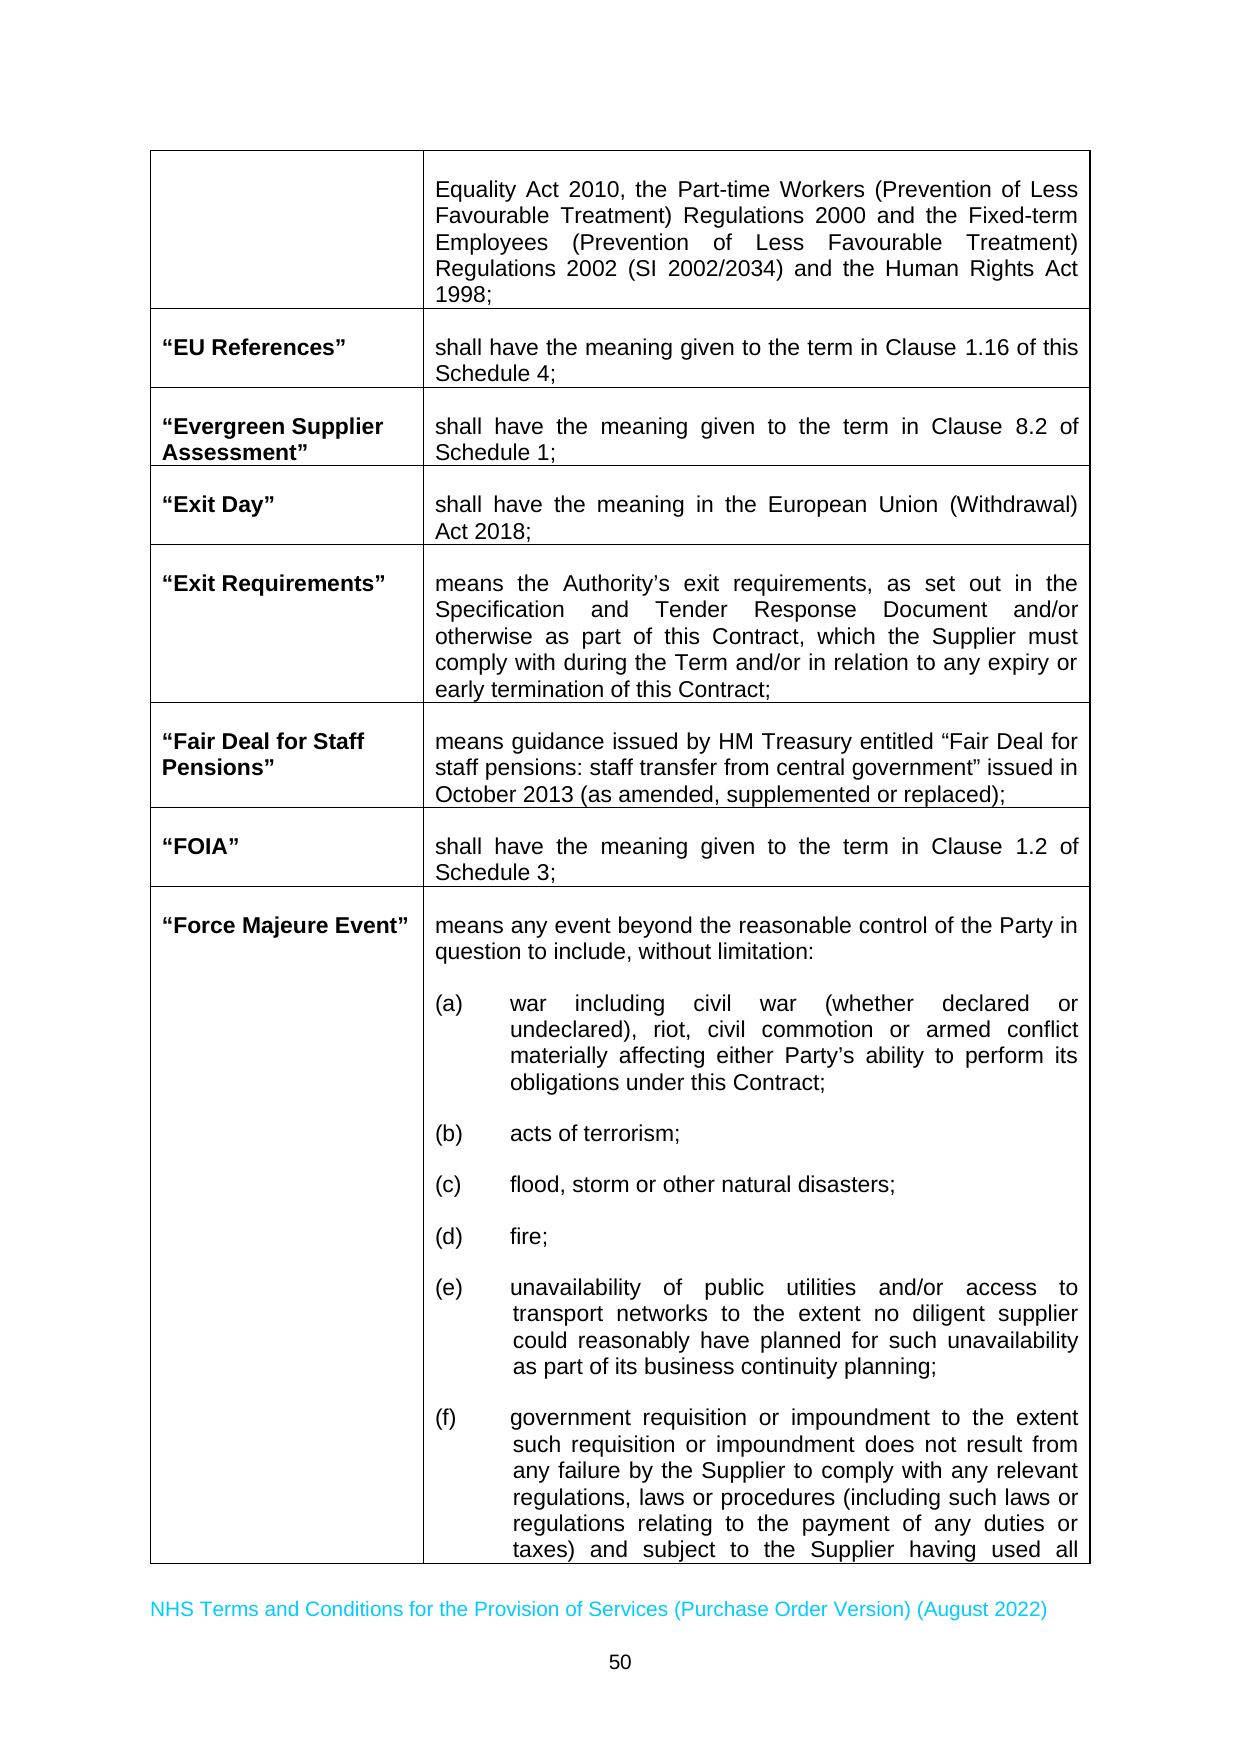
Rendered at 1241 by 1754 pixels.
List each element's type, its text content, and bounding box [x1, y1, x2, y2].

table_cell shall have the meaning in the European Union (Withdrawal) Act 2018; [424, 466, 1089, 544]
table_cell “Exit Day” [151, 466, 423, 544]
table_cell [151, 151, 423, 308]
table_cell “EU References” [151, 309, 423, 387]
table_cell means the Authority’s exit requirements, as set out in the Specification and Tender Response Document and/or otherwise as part of this Contract, which the Supplier must comply with during the Term and/or in relation to any expiry or early termination of this Contract; [424, 545, 1089, 702]
table_cell shall have the meaning given to the term in Clause 1.16 of this Schedule 4; [424, 309, 1089, 387]
table_cell “Fair Deal for Staff Pensions” [151, 703, 423, 807]
table_cell “Exit Requirements” [151, 545, 423, 702]
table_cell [151, 887, 423, 1562]
table_cell shall have the meaning given to the term in Clause 1.2 of Schedule 3; [424, 808, 1089, 886]
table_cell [424, 151, 1089, 308]
table_cell “Evergreen Supplier Assessment” [151, 388, 423, 465]
table_cell means guidance issued by HM Treasury entitled “Fair Deal for staff pensions: staff transfer from central government” issued in October 2013 (as amended, supplemented or replaced); [424, 703, 1089, 807]
table_cell “FOIA” [151, 808, 423, 886]
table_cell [424, 887, 1089, 1562]
table_cell shall have the meaning given to the term in Clause 8.2 of Schedule 1; [424, 388, 1089, 465]
